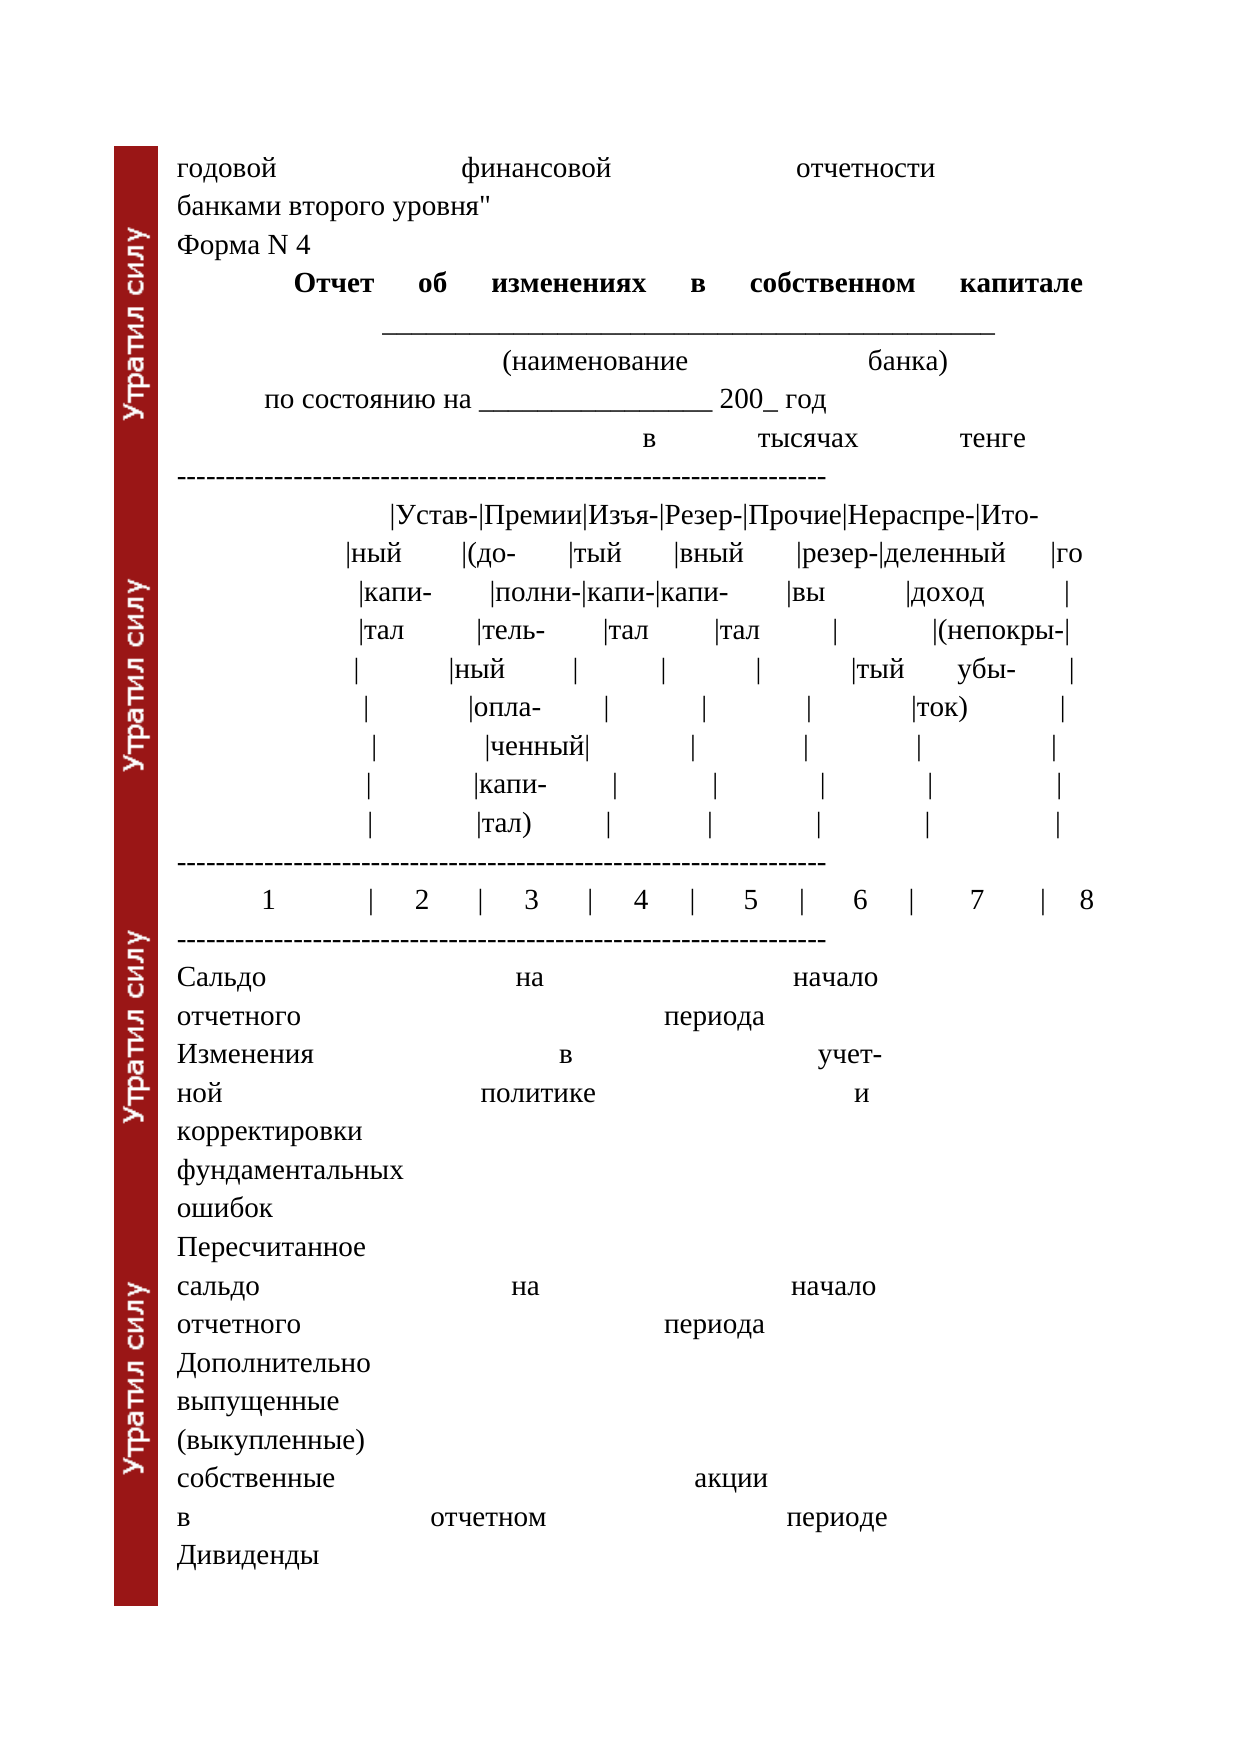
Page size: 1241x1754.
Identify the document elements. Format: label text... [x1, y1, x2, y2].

picture [114, 261, 158, 266]
text Форма N 4 [112, 227, 1128, 261]
picture [114, 146, 158, 150]
picture [114, 222, 158, 227]
picture [114, 1571, 158, 1606]
text Отчет об изменениях в собственном капитале __________________________________________ (наименование банка) по состоянию на ________________ 200_ год [112, 266, 1128, 415]
picture [114, 415, 158, 420]
